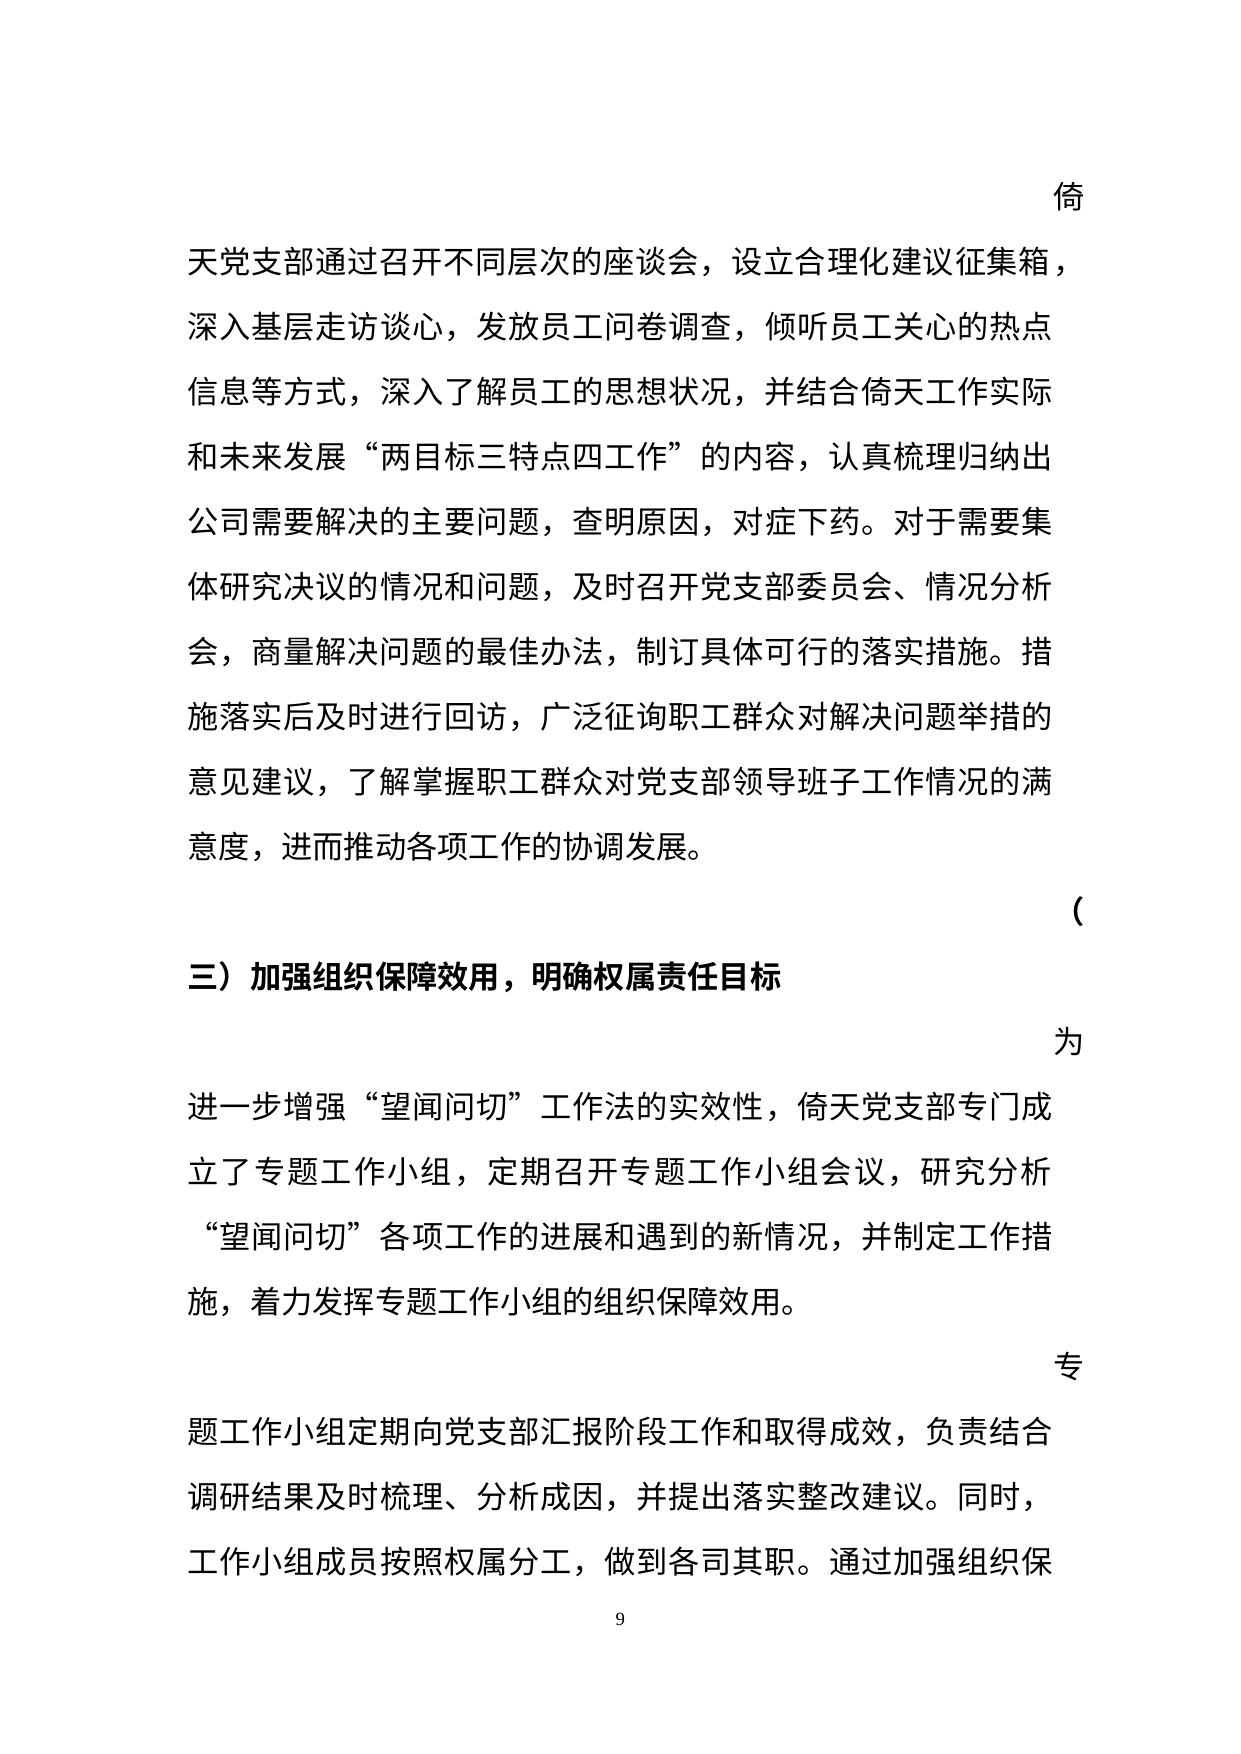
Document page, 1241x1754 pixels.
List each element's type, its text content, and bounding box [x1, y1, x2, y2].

text 倚天党支部通过召开不同层次的座谈会，设立合理化建议征集箱，深入基层走访谈心，发放员工问卷调查，倾听员工关心的热点信息等方式，深入了解员工的思想状况，并结合倚天工作实际和未来发展“两目标三特点四工作”的内容，认真梳理归纳出公司需要解决的主要问题，查明原因，对症下药。对于需要集体研究决议的情况和问题，及时召开党支部委员会、情况分析会，商量解决问题的最佳办法，制订具体可行的落实措施。措施落实后及时进行回访，广泛征询职工群众对解决问题举措的意见建议，了解掌握职工群众对党支部领导班子工作情况的满意度，进而推动各项工作的协调发展。 [187, 162, 1053, 877]
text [187, 1332, 1053, 1592]
text （三）加强组织保障效用，明确权属责任目标 [187, 877, 1053, 1007]
text 为进一步增强“望闻问切”工作法的实效性，倚天党支部专门成立了专题工作小组，定期召开专题工作小组会议，研究分析“望闻问切”各项工作的进展和遇到的新情况，并制定工作措施，着力发挥专题工作小组的组织保障效用。 [187, 1007, 1053, 1332]
